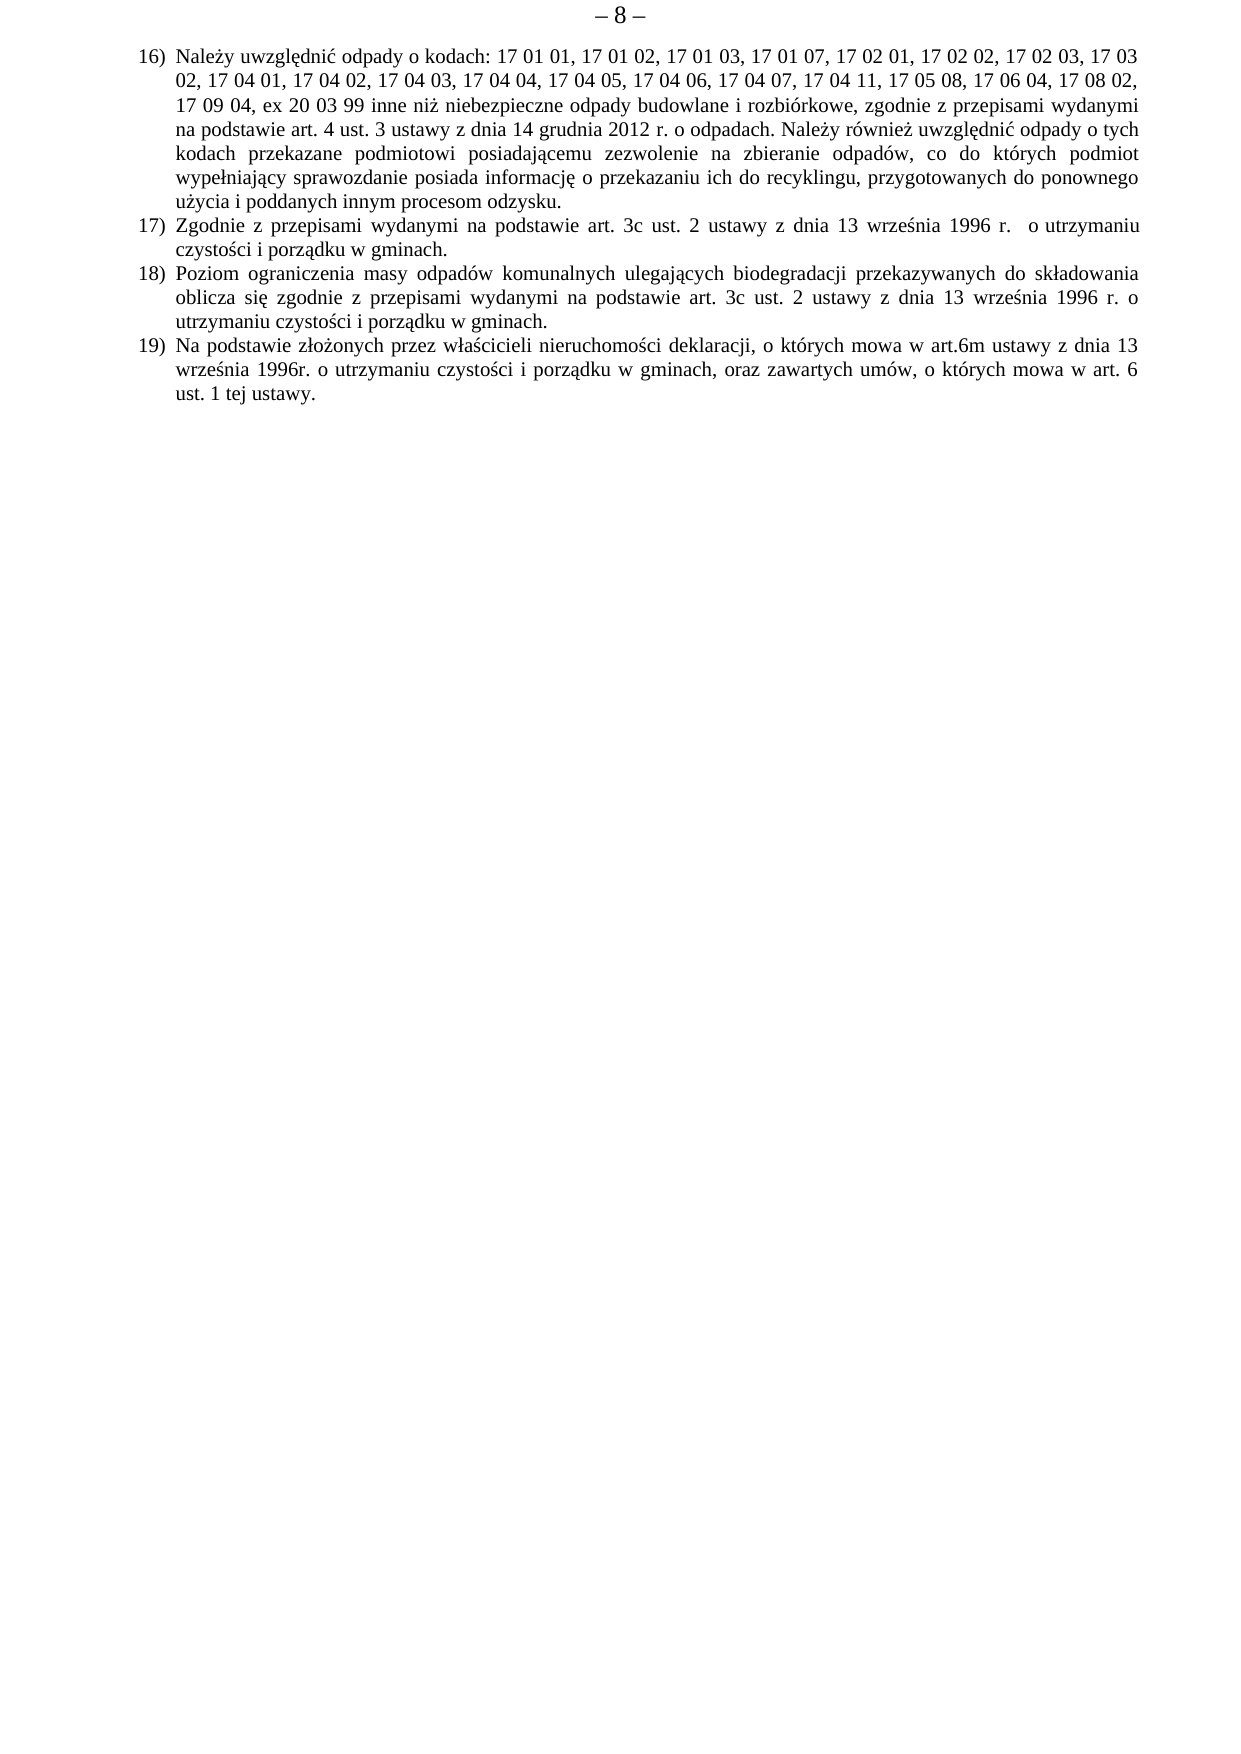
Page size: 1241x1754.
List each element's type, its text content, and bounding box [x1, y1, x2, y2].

list Zgodnie z przepisami wydanymi na podstawie art. 3c ust. 2 ustawy z dnia 13 września 1996 r. o utrzymaniu czystości i porządku w gminach. [138, 213, 1140, 261]
list Na podstawie złożonych przez właścicieli nieruchomości deklaracji, o których mowa w art.6m ustawy z dnia 13 września 1996r. o utrzymaniu czystości i porządku w gminach, oraz zawartych umów, o których mowa w art. 6 ust. 1 tej ustawy. [138, 333, 1140, 405]
list Należy uwzględnić odpady o kodach: 17 01 01, 17 01 02, 17 01 03, 17 01 07, 17 02 01, 17 02 02, 17 02 03, 17 03 02, 17 04 01, 17 04 02, 17 04 03, 17 04 04, 17 04 05, 17 04 06, 17 04 07, 17 04 11, 17 05 08, 17 06 04, 17 08 02, 17 09 04, ex 20 03 99 inne niż niebezpieczne odpady budowlane i rozbiórkowe, zgodnie z przepisami wydanymi na podstawie art. 4 ust. 3 ustawy z dnia 14 grudnia 2012 r. o odpadach. Należy również uwzględnić odpady o tych kodach przekazane podmiotowi posiadającemu zezwolenie na zbieranie odpadów, co do których podmiot wypełniający sprawozdanie posiada informację o przekazaniu ich do recyklingu, przygotowanych do ponownego użycia i poddanych innym procesom odzysku. [138, 44, 1140, 213]
list Poziom ograniczenia masy odpadów komunalnych ulegających biodegradacji przekazywanych do składowania oblicza się zgodnie z przepisami wydanymi na podstawie art. 3c ust. 2 ustawy z dnia 13 września 1996 r. o utrzymaniu czystości i porządku w gminach. [138, 261, 1140, 333]
